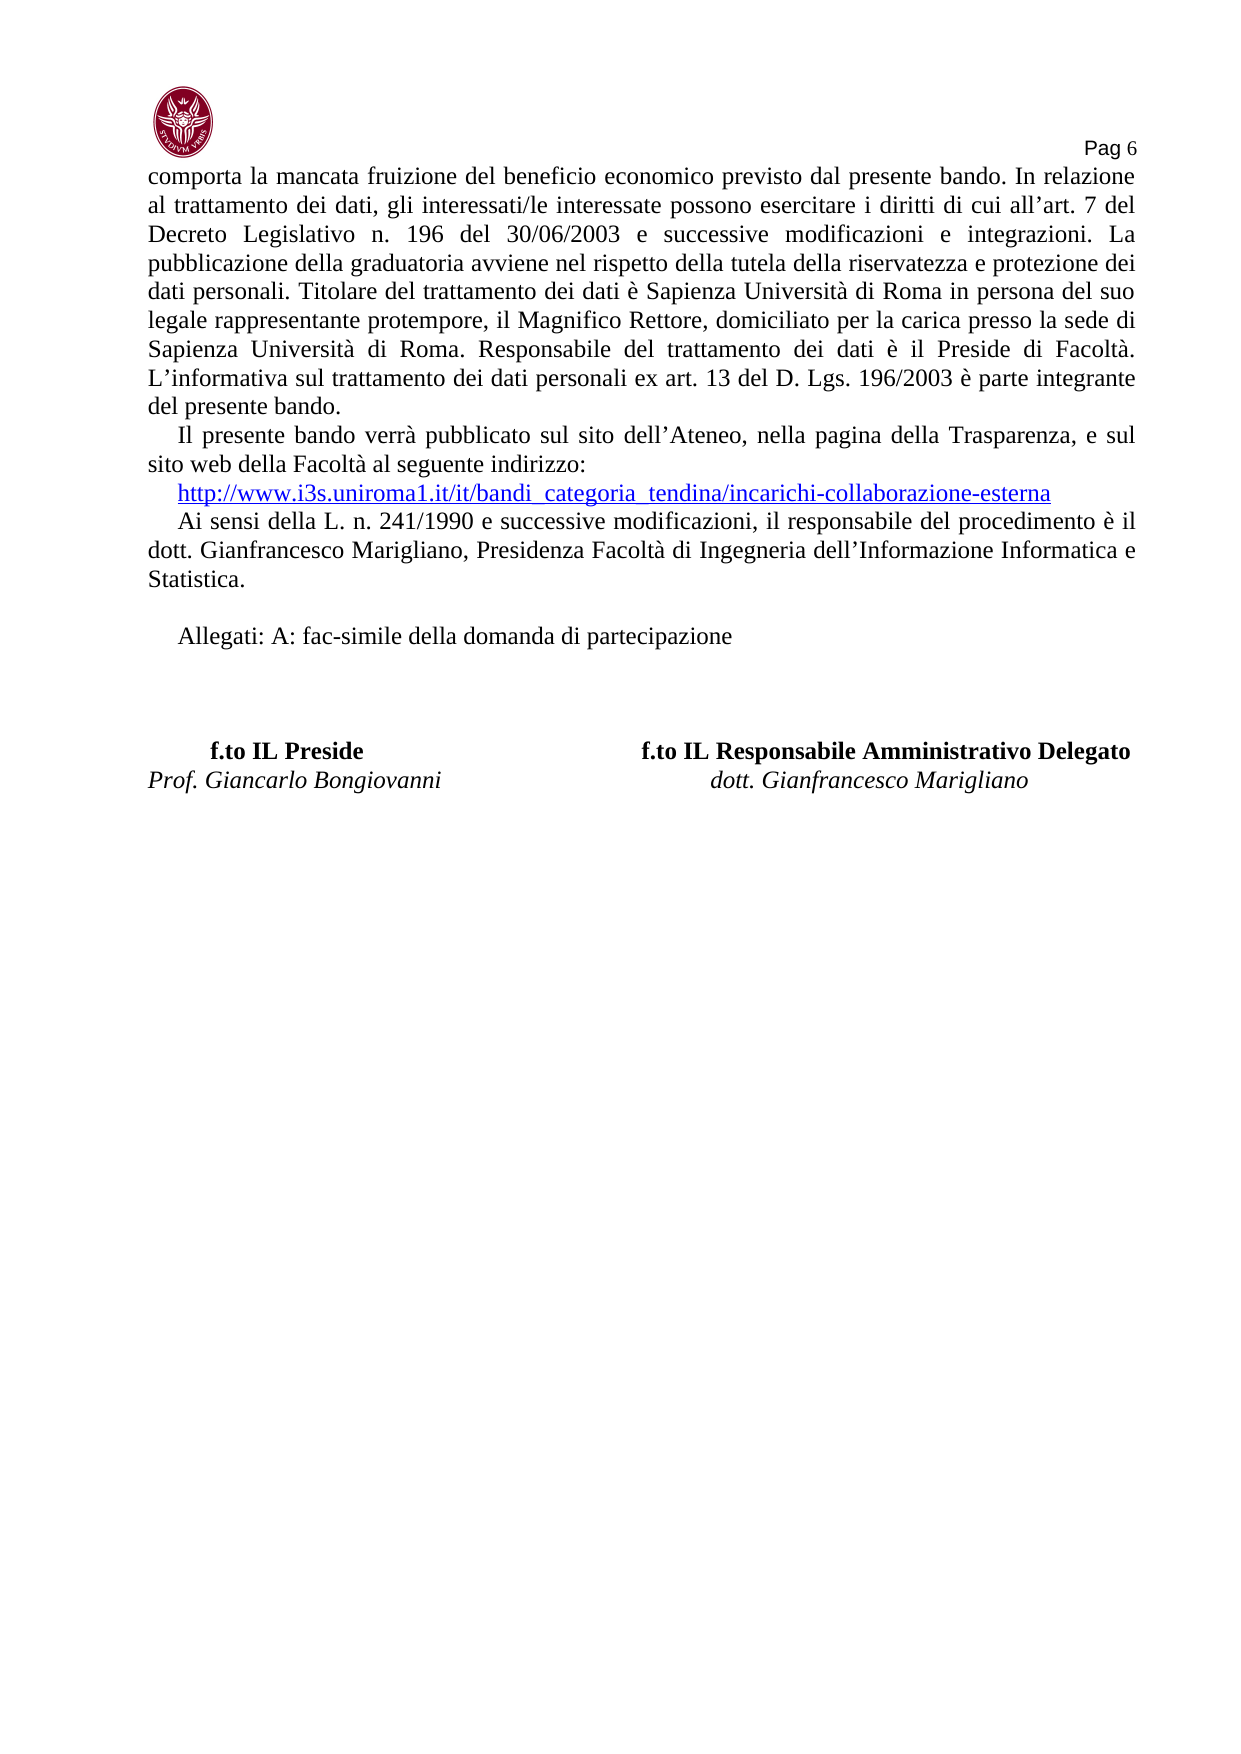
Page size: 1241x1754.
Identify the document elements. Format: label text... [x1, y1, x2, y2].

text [148, 161, 1137, 420]
text Il presente bando verrà pubblicato sul sito dell’Ateneo, nella pagina della Trasparenza, e sul sito web della Facoltà al seguente indirizzo: [148, 420, 1137, 478]
picture [0, 0, 414, 187]
text http://www.i3s.uniroma1.it/it/bandi_categoria_tendina/incarichi-collaborazione-esterna [148, 478, 1137, 506]
text Ai sensi della L. n. 241/1990 e successive modificazioni, il responsabile del procedimento è il dott. Gianfrancesco Marigliano, Presidenza Facoltà di Ingegneria dell’Informazione Informatica e Statistica. [148, 506, 1137, 593]
text f.to IL Preside f.to IL Responsabile Amministrativo Delegato [148, 736, 1137, 765]
text Prof. Giancarlo Bongiovanni dott. Gianfrancesco Marigliano [148, 765, 1137, 794]
text Allegati: A: fac-simile della domanda di partecipazione [148, 621, 1137, 650]
